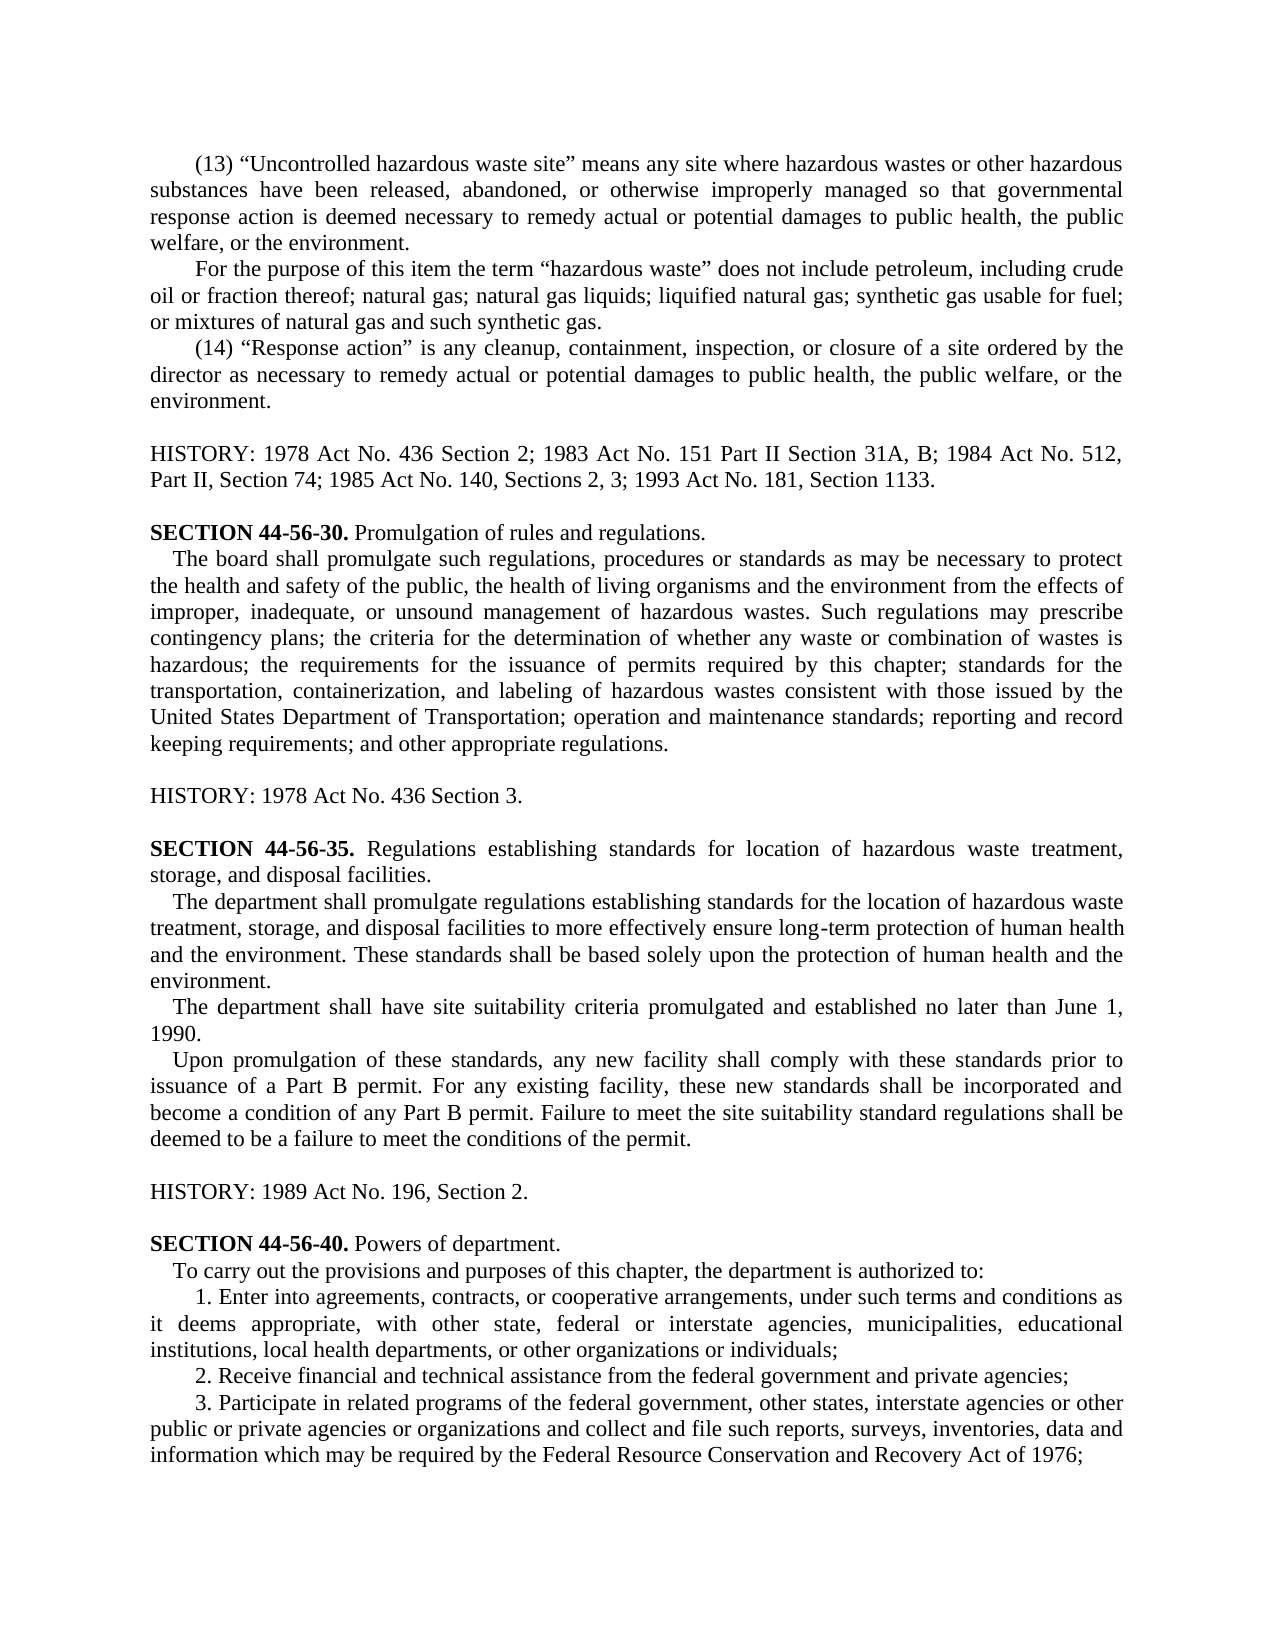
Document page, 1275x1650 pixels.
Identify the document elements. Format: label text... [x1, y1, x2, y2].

text (13) “Uncontrolled hazardous waste site” means any site where hazardous wastes or other hazardous substances have been released, abandoned, or otherwise improperly managed so that governmental response action is deemed necessary to remedy actual or potential damages to public health, the public welfare, or the environment. [150, 150, 1125, 255]
text 2. Receive financial and technical assistance from the federal government and private agencies; [150, 1362, 1125, 1389]
text SECTION 44-56-30. Promulgation of rules and regulations. [150, 519, 1125, 545]
text The board shall promulgate such regulations, procedures or standards as may be necessary to protect the health and safety of the public, the health of living organisms and the environment from the effects of improper, inadequate, or unsound management of hazardous wastes. Such regulations may prescribe contingency plans; the criteria for the determination of whether any waste or combination of wastes is hazardous; the requirements for the issuance of permits required by this chapter; standards for the transportation, containerization, and labeling of hazardous wastes consistent with those issued by the United States Department of Transportation; operation and maintenance standards; reporting and record keeping requirements; and other appropriate regulations. [150, 545, 1125, 756]
text HISTORY: 1989 Act No. 196, Section 2. [150, 1178, 1125, 1204]
text The department shall promulgate regulations establishing standards for the location of hazardous waste treatment, storage, and disposal facilities to more effectively ensure long-term protection of human health and the environment. These standards shall be based solely upon the protection of human health and the environment. [150, 888, 1125, 993]
text The department shall have site suitability criteria promulgated and established no later than June 1, 1990. [150, 993, 1125, 1046]
text HISTORY: 1978 Act No. 436 Section 2; 1983 Act No. 151 Part II Section 31A, B; 1984 Act No. 512, Part II, Section 74; 1985 Act No. 140, Sections 2, 3; 1993 Act No. 181, Section 1133. [150, 440, 1125, 493]
text SECTION 44-56-40. Powers of department. [150, 1231, 1125, 1257]
text 1. Enter into agreements, contracts, or cooperative arrangements, under such terms and conditions as it deems appropriate, with other state, federal or interstate agencies, municipalities, educational institutions, local health departments, or other organizations or individuals; [150, 1283, 1125, 1362]
text Upon promulgation of these standards, any new facility shall comply with these standards prior to issuance of a Part B permit. For any existing facility, these new standards shall be incorporated and become a condition of any Part B permit. Failure to meet the site suitability standard regulations shall be deemed to be a failure to meet the conditions of the permit. [150, 1046, 1125, 1151]
text For the purpose of this item the term “hazardous waste” does not include petroleum, including crude oil or fraction thereof; natural gas; natural gas liquids; liquified natural gas; synthetic gas usable for fuel; or mixtures of natural gas and such synthetic gas. [150, 255, 1125, 334]
text To carry out the provisions and purposes of this chapter, the department is authorized to: [150, 1257, 1125, 1283]
text (14) “Response action” is any cleanup, containment, inspection, or closure of a site ordered by the director as necessary to remedy actual or potential damages to public health, the public welfare, or the environment. [150, 334, 1125, 413]
text 3. Participate in related programs of the federal government, other states, interstate agencies or other public or private agencies or organizations and collect and file such reports, surveys, inventories, data and information which may be required by the Federal Resource Conservation and Recovery Act of 1976; [150, 1389, 1125, 1468]
text SECTION 44-56-35. Regulations establishing standards for location of hazardous waste treatment, storage, and disposal facilities. [150, 835, 1125, 888]
text HISTORY: 1978 Act No. 436 Section 3. [150, 782, 1125, 809]
